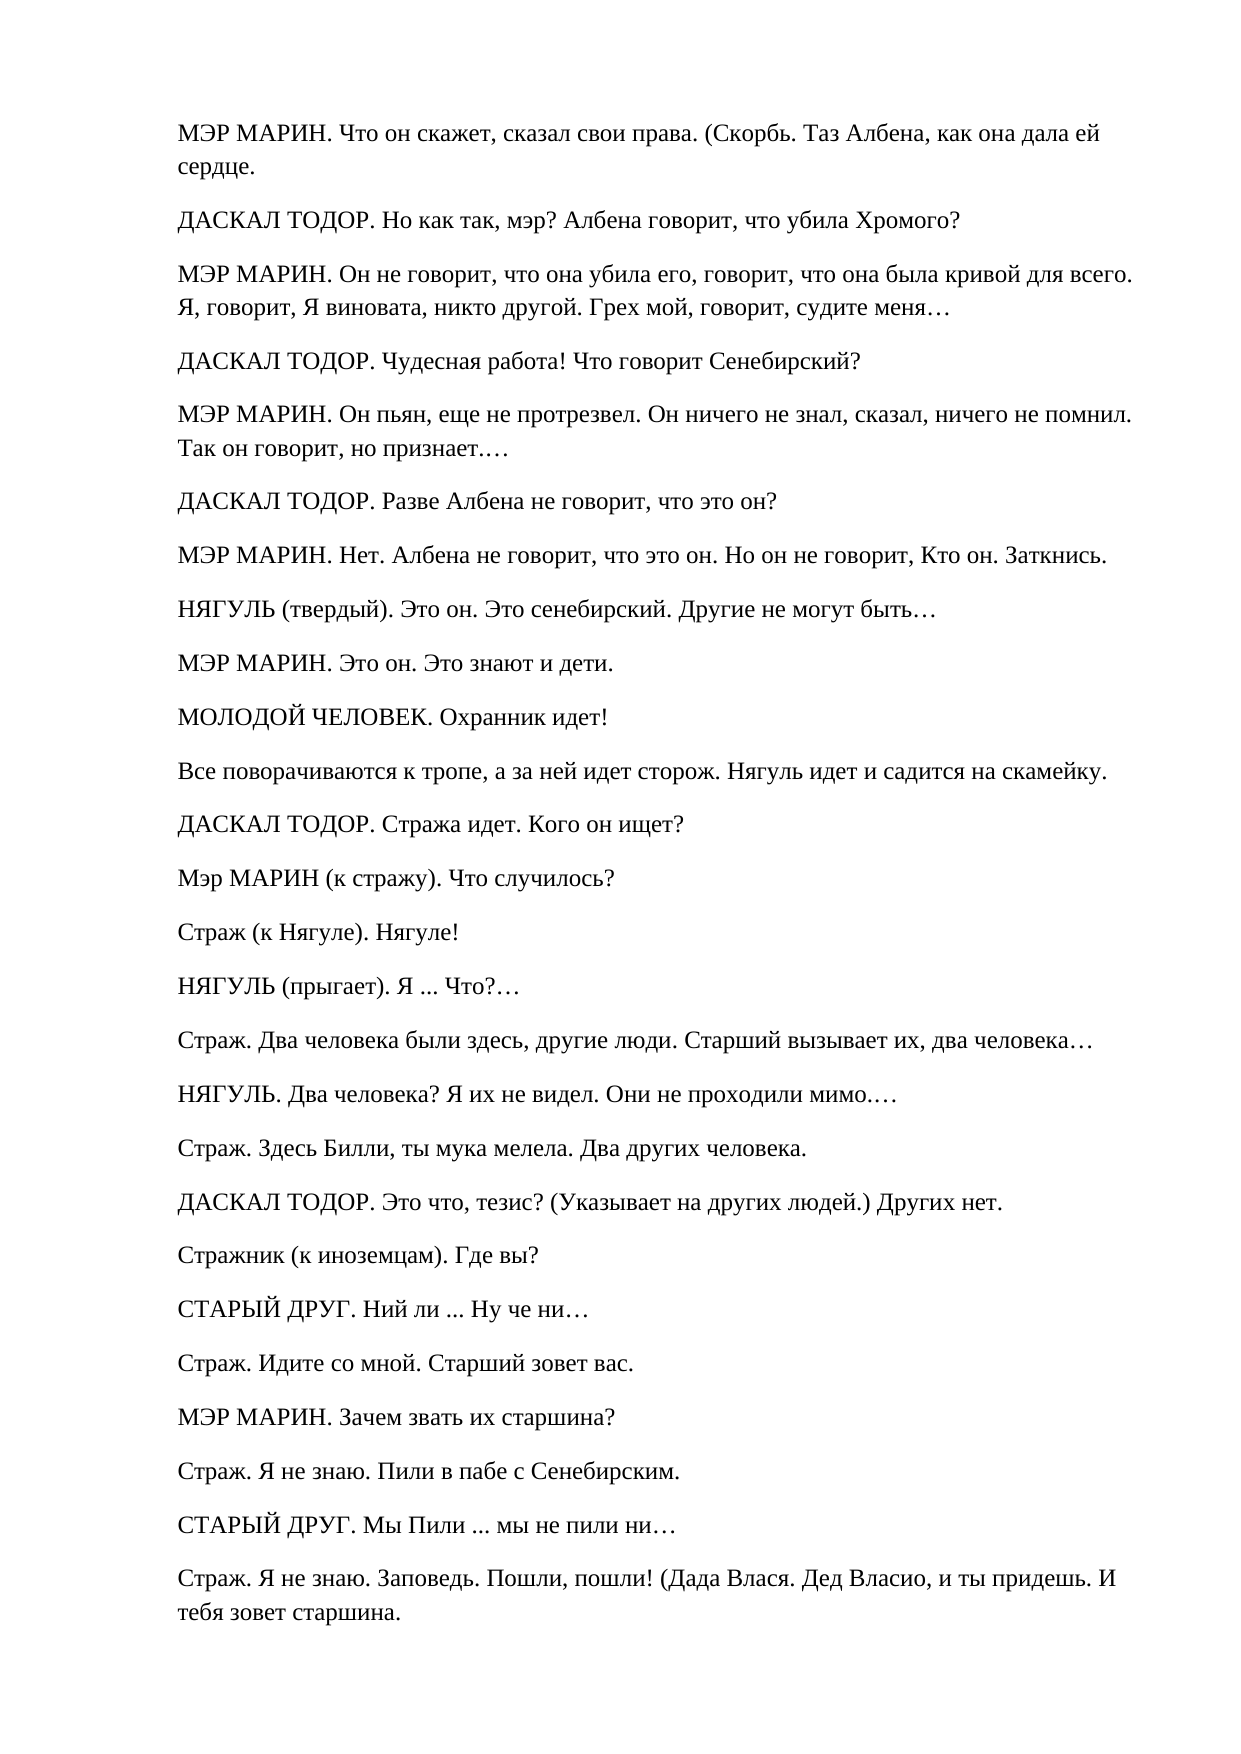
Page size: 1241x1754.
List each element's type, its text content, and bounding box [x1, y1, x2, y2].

text Страж. Идите со мной. Старший зовет вас. [177, 1348, 1152, 1377]
text МЭР МАРИН. Он пьян, еще не протрезвел. Он ничего не знал, сказал, ничего не помнил. Так он говорит, но признает.… [177, 399, 1152, 461]
text НЯГУЛЬ. Два человека? Я их не видел. Они не проходили мимо.… [177, 1079, 1152, 1108]
text Страж. Я не знаю. Заповедь. Пошли, пошли! (Дада Влася. Дед Власио, и ты придешь. И тебя зовет старшина. [177, 1563, 1152, 1625]
text ДАСКАЛ ТОДОР. Стража идет. Кого он ищет? [177, 809, 1152, 838]
text Страж (к Нягуле). Нягуле! [177, 917, 1152, 946]
text Мэр МАРИН (к стражу). Что случилось? [177, 863, 1152, 892]
text Страж. Я не знаю. Пили в пабе с Сенебирским. [177, 1456, 1152, 1484]
text ДАСКАЛ ТОДОР. Это что, тезис? (Указывает на других людей.) Других нет. [177, 1187, 1152, 1215]
text МЭР МАРИН. Он не говорит, что она убила его, говорит, что она была кривой для всего. Я, говорит, Я виновата, никто другой. Грех мой, говорит, судите меня… [177, 259, 1152, 321]
text МЭР МАРИН. Что он скажет, сказал свои права. (Скорбь. Таз Албена, как она дала ей сердце. [177, 118, 1152, 180]
text ДАСКАЛ ТОДОР. Разве Албена не говорит, что это он? [177, 486, 1152, 515]
text НЯГУЛЬ (твердый). Это он. Это сенебирский. Другие не могут быть… [177, 594, 1152, 623]
text СТАРЫЙ ДРУГ. Мы Пили ... мы не пили ни… [177, 1510, 1152, 1538]
text ДАСКАЛ ТОДОР. Но как так, мэр? Албена говорит, что убила Хромого? [177, 205, 1152, 234]
text МОЛОДОЙ ЧЕЛОВЕК. Охранник идет! [177, 702, 1152, 731]
text Стражник (к иноземцам). Где вы? [177, 1240, 1152, 1269]
text СТАРЫЙ ДРУГ. Ний ли ... Ну че ни… [177, 1294, 1152, 1323]
text МЭР МАРИН. Нет. Албена не говорит, что это он. Но он не говорит, Кто он. Заткнись. [177, 540, 1152, 569]
text Страж. Здесь Билли, ты мука мелела. Два других человека. [177, 1133, 1152, 1161]
text МЭР МАРИН. Это он. Это знают и дети. [177, 648, 1152, 677]
text НЯГУЛЬ (прыгает). Я ... Что?… [177, 971, 1152, 1000]
text Все поворачиваются к тропе, а за ней идет сторож. Нягуль идет и садится на скамейку. [177, 756, 1152, 784]
text ДАСКАЛ ТОДОР. Чудесная работа! Что говорит Сенебирский? [177, 346, 1152, 374]
text МЭР МАРИН. Зачем звать их старшина? [177, 1402, 1152, 1431]
text Страж. Два человека были здесь, другие люди. Старший вызывает их, два человека… [177, 1025, 1152, 1054]
